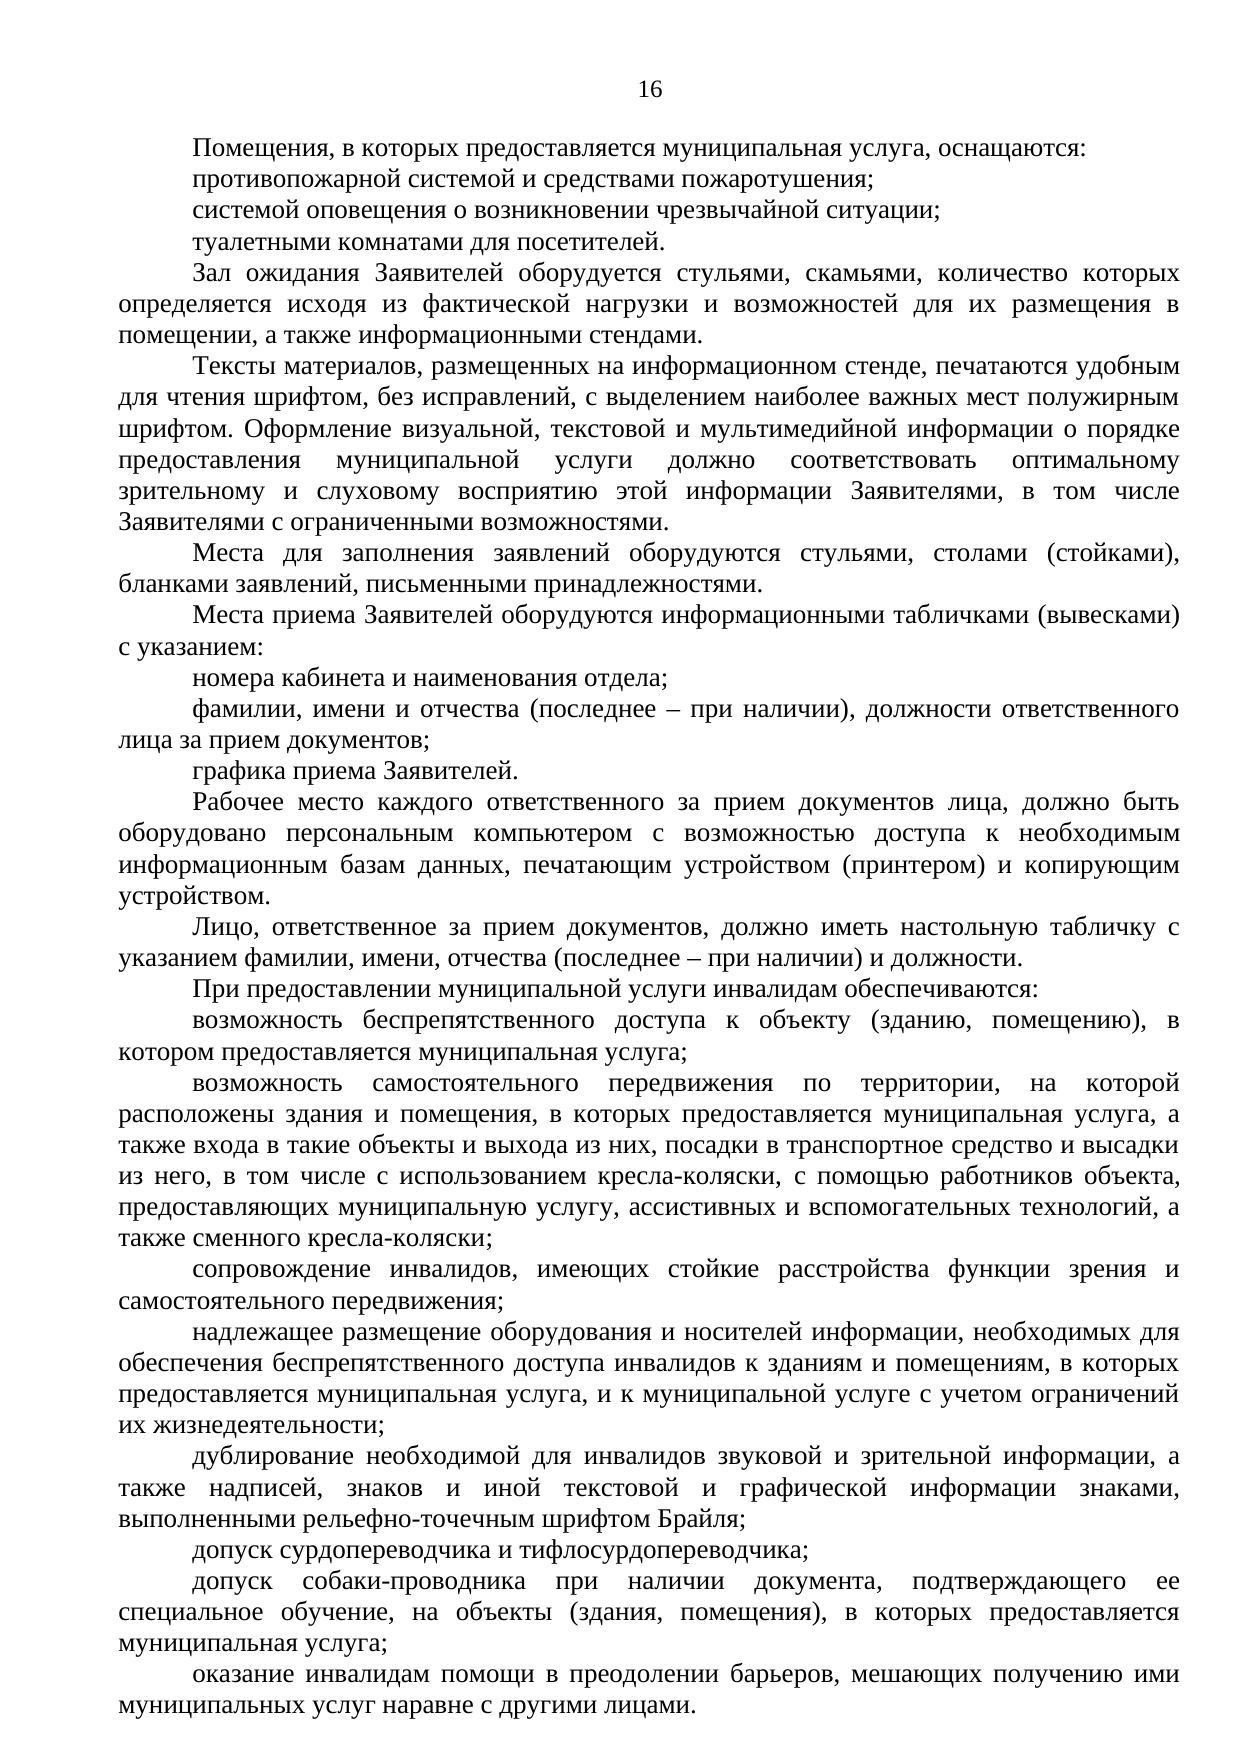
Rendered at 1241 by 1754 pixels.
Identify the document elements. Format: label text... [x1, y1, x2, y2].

text Помещения, в которых предоставляется муниципальная услуга, оснащаются: [118, 131, 1181, 162]
text Зал ожидания Заявителей оборудуется стульями, скамьями, количество которых определяется исходя из фактической нагрузки и возможностей для их размещения в помещении, а также информационными стендами. [118, 256, 1181, 349]
text При предоставлении муниципальной услуги инвалидам обеспечиваются: [118, 972, 1181, 1003]
text возможность беспрепятственного доступа к объекту (зданию, помещению), в котором предоставляется муниципальная услуга; [118, 1003, 1181, 1066]
text Тексты материалов, размещенных на информационном стенде, печатаются удобным для чтения шрифтом, без исправлений, с выделением наиболее важных мест полужирным шрифтом. Оформление визуальной, текстовой и мультимедийной информации о порядке предоставления муниципальной услуги должно соответствовать оптимальному зрительному и слуховому восприятию этой информации Заявителями, в том числе Заявителями с ограниченными возможностями. [118, 349, 1181, 536]
text надлежащее размещение оборудования и носителей информации, необходимых для обеспечения беспрепятственного доступа инвалидов к зданиям и помещениям, в которых предоставляется муниципальная услуга, и к муниципальной услуге с учетом ограничений их жизнедеятельности; [118, 1315, 1181, 1439]
text Лицо, ответственное за прием документов, должно иметь настольную табличку с указанием фамилии, имени, отчества (последнее – при наличии) и должности. [118, 910, 1181, 972]
text Рабочее место каждого ответственного за прием документов лица, должно быть оборудовано персональным компьютером с возможностью доступа к необходимым информационным базам данных, печатающим устройством (принтером) и копирующим устройством. [118, 785, 1181, 910]
text допуск сурдопереводчика и тифлосурдопереводчика; [118, 1533, 1181, 1564]
text фамилии, имени и отчества (последнее – при наличии), должности ответственного лица за прием документов; [118, 692, 1181, 754]
text возможность самостоятельного передвижения по территории, на которой расположены здания и помещения, в которых предоставляется муниципальная услуга, а также входа в такие объекты и выхода из них, посадки в транспортное средство и высадки из него, в том числе с использованием кресла-коляски, с помощью работников объекта, предоставляющих муниципальную услугу, ассистивных и вспомогательных технологий, а также сменного кресла-коляски; [118, 1066, 1181, 1253]
text оказание инвалидам помощи в преодолении барьеров, мешающих получению ими муниципальных услуг наравне с другими лицами. [118, 1657, 1181, 1720]
text номера кабинета и наименования отдела; [118, 661, 1181, 692]
text дублирование необходимой для инвалидов звуковой и зрительной информации, а также надписей, знаков и иной текстовой и графической информации знаками, выполненными рельефно-точечным шрифтом Брайля; [118, 1439, 1181, 1533]
text Места для заполнения заявлений оборудуются стульями, столами (стойками), бланками заявлений, письменными принадлежностями. [118, 536, 1181, 598]
text туалетными комнатами для посетителей. [118, 225, 1181, 256]
text допуск собаки-проводника при наличии документа, подтверждающего ее специальное обучение, на объекты (здания, помещения), в которых предоставляется муниципальная услуга; [118, 1564, 1181, 1657]
text Места приема Заявителей оборудуются информационными табличками (вывесками) с указанием: [118, 598, 1181, 661]
text противопожарной системой и средствами пожаротушения; [118, 162, 1181, 194]
text графика приема Заявителей. [118, 754, 1181, 785]
text системой оповещения о возникновении чрезвычайной ситуации; [118, 194, 1181, 225]
text сопровождение инвалидов, имеющих стойкие расстройства функции зрения и самостоятельного передвижения; [118, 1253, 1181, 1315]
